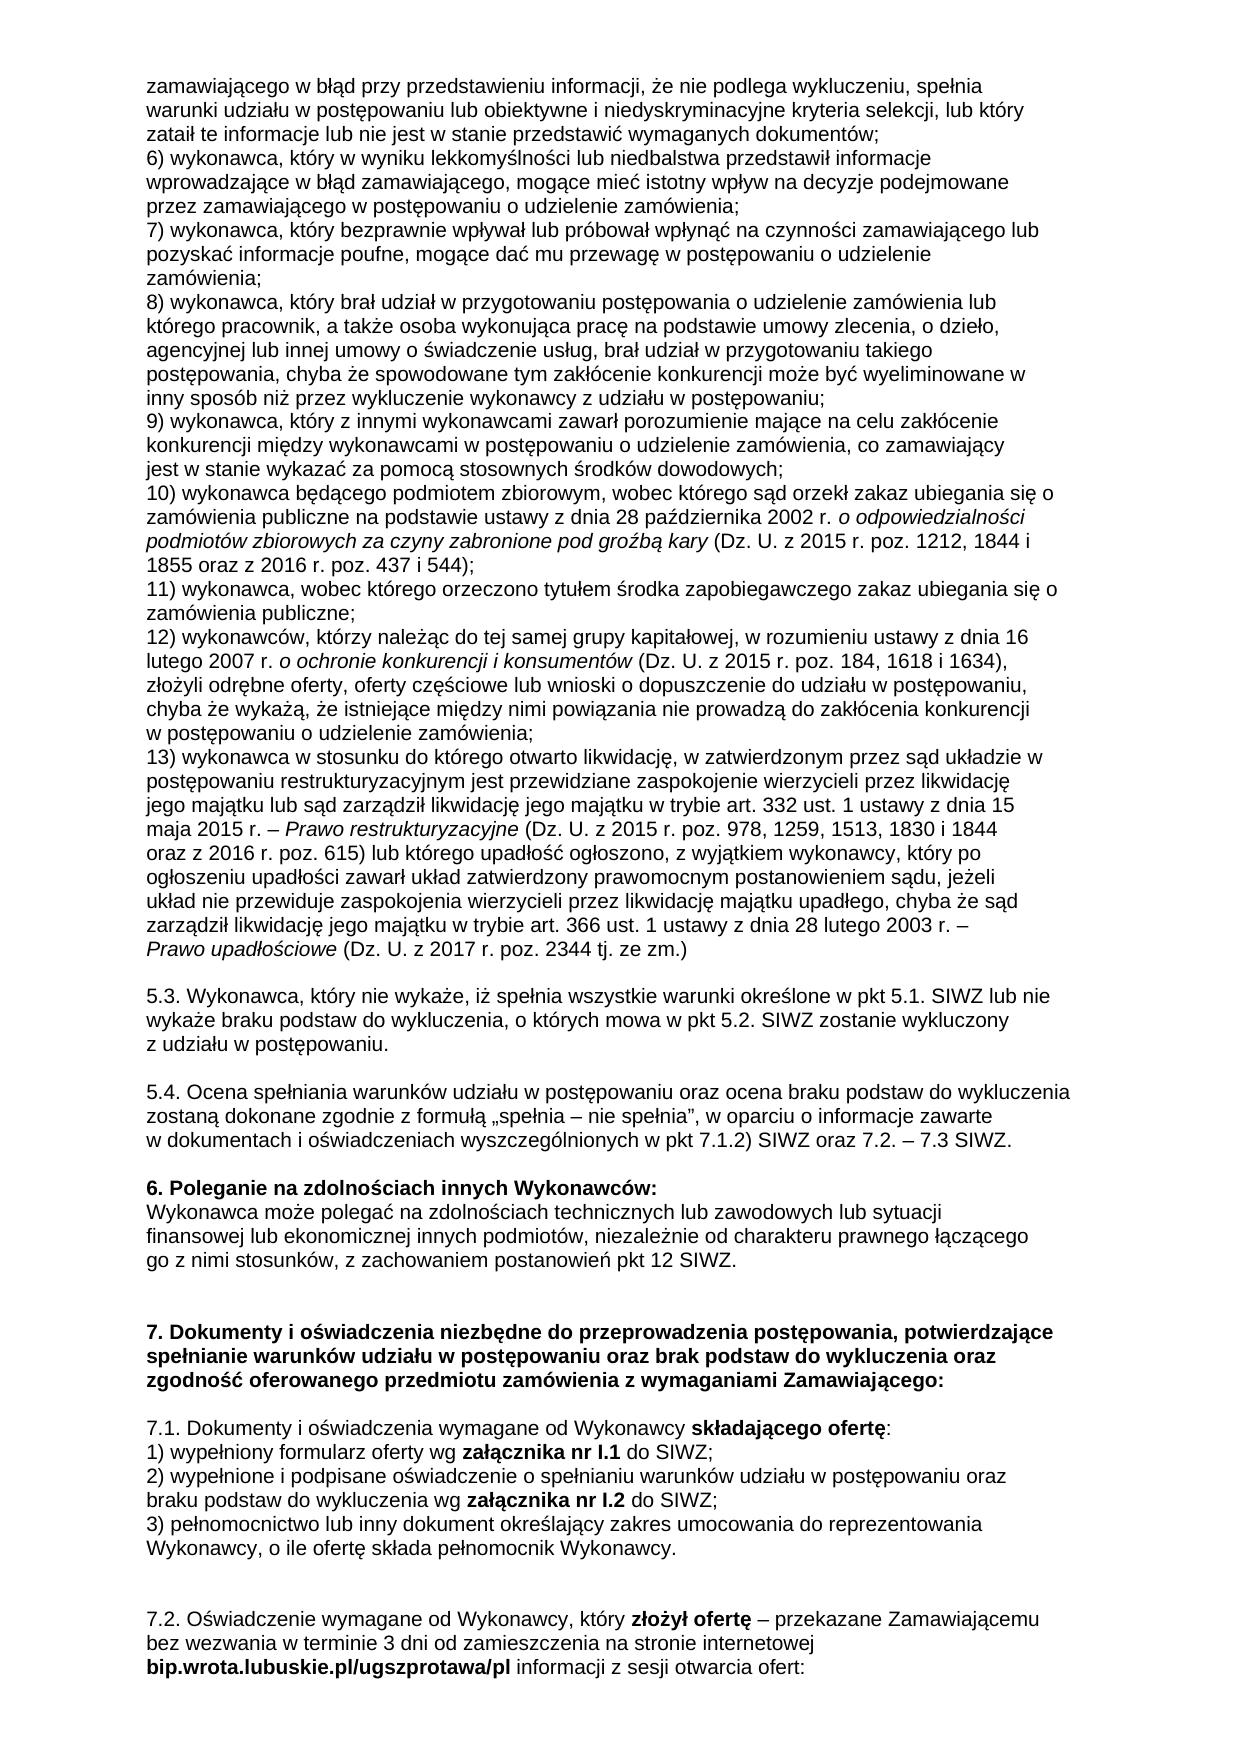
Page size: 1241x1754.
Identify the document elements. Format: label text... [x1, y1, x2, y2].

text podmiotów zbiorowych za czyny zabronione pod groźbą kary (Dz. U. z 2015 r. poz. 1212, 1844 i [146, 529, 1092, 553]
text spełnianie warunków udziału w postępowaniu oraz brak podstaw do wykluczenia oraz [146, 1344, 1092, 1368]
text zgodność oferowanego przedmiotu zamówienia z wymaganiami Zamawiającego: [146, 1368, 1092, 1392]
text postępowaniu restrukturyzacyjnym jest przewidziane zaspokojenie wierzycieli przez likwidację [146, 769, 1092, 793]
text 7) wykonawca, który bezprawnie wpływał lub próbował wpłynąć na czynności zamawiającego lub [146, 218, 1092, 242]
text go z nimi stosunków, z zachowaniem postanowień pkt 12 SIWZ. [146, 1248, 1092, 1272]
text jest w stanie wykazać za pomocą stosownych środków dowodowych; [146, 457, 1092, 481]
text Wykonawcy, o ile ofertę składa pełnomocnik Wykonawcy. [146, 1535, 1092, 1559]
text 6. Poleganie na zdolnościach innych Wykonawców: [146, 1176, 1092, 1200]
text zostaną dokonane zgodnie z formułą „spełnia – nie spełnia”, w oparciu o informacje zawarte [146, 1104, 1092, 1128]
text pozyskać informacje poufne, mogące dać mu przewagę w postępowaniu o udzielenie [146, 242, 1092, 266]
text postępowania, chyba że spowodowane tym zakłócenie konkurencji może być wyeliminowane w [146, 361, 1092, 385]
text zamówienia; [146, 266, 1092, 289]
text układ nie przewiduje zaspokojenia wierzycieli przez likwidację majątku upadłego, chyba że sąd [146, 888, 1092, 912]
text 8) wykonawca, który brał udział w przygotowaniu postępowania o udzielenie zamówienia lub [146, 289, 1092, 313]
text 12) wykonawców, którzy należąc do tej samej grupy kapitałowej, w rozumieniu ustawy z dnia 16 [146, 625, 1092, 649]
text przez zamawiającego w postępowaniu o udzielenie zamówienia; [146, 194, 1092, 218]
text agencyjnej lub innej umowy o świadczenie usług, brał udział w przygotowaniu takiego [146, 337, 1092, 361]
text w postępowaniu o udzielenie zamówienia; [146, 721, 1092, 745]
text zamówienia publiczne na podstawie ustawy z dnia 28 października 2002 r. o odpowiedzialności [146, 505, 1092, 529]
text 9) wykonawca, który z innymi wykonawcami zawarł porozumienie mające na celu zakłócenie [146, 409, 1092, 433]
text lutego 2007 r. o ochronie konkurencji i konsumentów (Dz. U. z 2015 r. poz. 184, 1618 i 1634), [146, 649, 1092, 673]
text 2) wypełnione i podpisane oświadczenie o spełnianiu warunków udziału w postępowaniu oraz [146, 1463, 1092, 1487]
text złożyli odrębne oferty, oferty częściowe lub wnioski o dopuszczenie do udziału w postępowaniu, [146, 673, 1092, 697]
text 5.3. Wykonawca, który nie wykaże, iż spełnia wszystkie warunki określone w pkt 5.1. SIWZ lub nie [146, 984, 1092, 1008]
text zamawiającego w błąd przy przedstawieniu informacji, że nie podlega wykluczeniu, spełnia [146, 74, 1092, 98]
text oraz z 2016 r. poz. 615) lub którego upadłość ogłoszono, z wyjątkiem wykonawcy, który po [146, 841, 1092, 864]
text maja 2015 r. – Prawo restrukturyzacyjne (Dz. U. z 2015 r. poz. 978, 1259, 1513, 1830 i 1844 [146, 817, 1092, 841]
text 3) pełnomocnictwo lub inny dokument określający zakres umocowania do reprezentowania [146, 1511, 1092, 1535]
text 7.1. Dokumenty i oświadczenia wymagane od Wykonawcy składającego ofertę: [146, 1416, 1092, 1439]
text 5.4. Ocena spełniania warunków udziału w postępowaniu oraz ocena braku podstaw do wykluczenia [146, 1080, 1092, 1104]
text 1855 oraz z 2016 r. poz. 437 i 544); [146, 553, 1092, 577]
text Prawo upadłościowe (Dz. U. z 2017 r. poz. 2344 tj. ze zm.) [146, 936, 1092, 960]
text zataił te informacje lub nie jest w stanie przedstawić wymaganych dokumentów; [146, 122, 1092, 146]
text ogłoszeniu upadłości zawarł układ zatwierdzony prawomocnym postanowieniem sądu, jeżeli [146, 864, 1092, 888]
text konkurencji między wykonawcami w postępowaniu o udzielenie zamówienia, co zamawiający [146, 433, 1092, 457]
text 7.2. Oświadczenie wymagane od Wykonawcy, który złożył ofertę – przekazane Zamawiającemu [146, 1607, 1092, 1631]
text chyba że wykażą, że istniejące między nimi powiązania nie prowadzą do zakłócenia konkurencji [146, 697, 1092, 721]
text warunki udziału w postępowaniu lub obiektywne i niedyskryminacyjne kryteria selekcji, lub który [146, 98, 1092, 122]
text wykaże braku podstaw do wykluczenia, o których mowa w pkt 5.2. SIWZ zostanie wykluczony [146, 1008, 1092, 1032]
text 7. Dokumenty i oświadczenia niezbędne do przeprowadzenia postępowania, potwierdzające [146, 1320, 1092, 1344]
text 13) wykonawca w stosunku do którego otwarto likwidację, w zatwierdzonym przez sąd układzie w [146, 745, 1092, 769]
text jego majątku lub sąd zarządził likwidację jego majątku w trybie art. 332 ust. 1 ustawy z dnia 15 [146, 793, 1092, 817]
text Wykonawca może polegać na zdolnościach technicznych lub zawodowych lub sytuacji [146, 1200, 1092, 1224]
text wprowadzające w błąd zamawiającego, mogące mieć istotny wpływ na decyzje podejmowane [146, 170, 1092, 194]
text bez wezwania w terminie 3 dni od zamieszczenia na stronie internetowej bip.wrota.lubuskie.pl/ugszprotawa/pl informacji z sesji otwarcia ofert: [146, 1631, 1092, 1679]
text którego pracownik, a także osoba wykonująca pracę na podstawie umowy zlecenia, o dzieło, [146, 313, 1092, 337]
text braku podstaw do wykluczenia wg załącznika nr I.2 do SIWZ; [146, 1487, 1092, 1511]
text 6) wykonawca, który w wyniku lekkomyślności lub niedbalstwa przedstawił informacje [146, 146, 1092, 170]
text finansowej lub ekonomicznej innych podmiotów, niezależnie od charakteru prawnego łączącego [146, 1224, 1092, 1248]
text zarządził likwidację jego majątku w trybie art. 366 ust. 1 ustawy z dnia 28 lutego 2003 r. – [146, 912, 1092, 936]
text z udziału w postępowaniu. [146, 1032, 1092, 1056]
text zamówienia publiczne; [146, 601, 1092, 625]
text 1) wypełniony formularz oferty wg załącznika nr I.1 do SIWZ; [146, 1439, 1092, 1463]
text 11) wykonawca, wobec którego orzeczono tytułem środka zapobiegawczego zakaz ubiegania się o [146, 577, 1092, 601]
text w dokumentach i oświadczeniach wyszczególnionych w pkt 7.1.2) SIWZ oraz 7.2. – 7.3 SIWZ. [146, 1128, 1092, 1152]
text inny sposób niż przez wykluczenie wykonawcy z udziału w postępowaniu; [146, 385, 1092, 409]
text 10) wykonawca będącego podmiotem zbiorowym, wobec którego sąd orzekł zakaz ubiegania się o [146, 481, 1092, 505]
